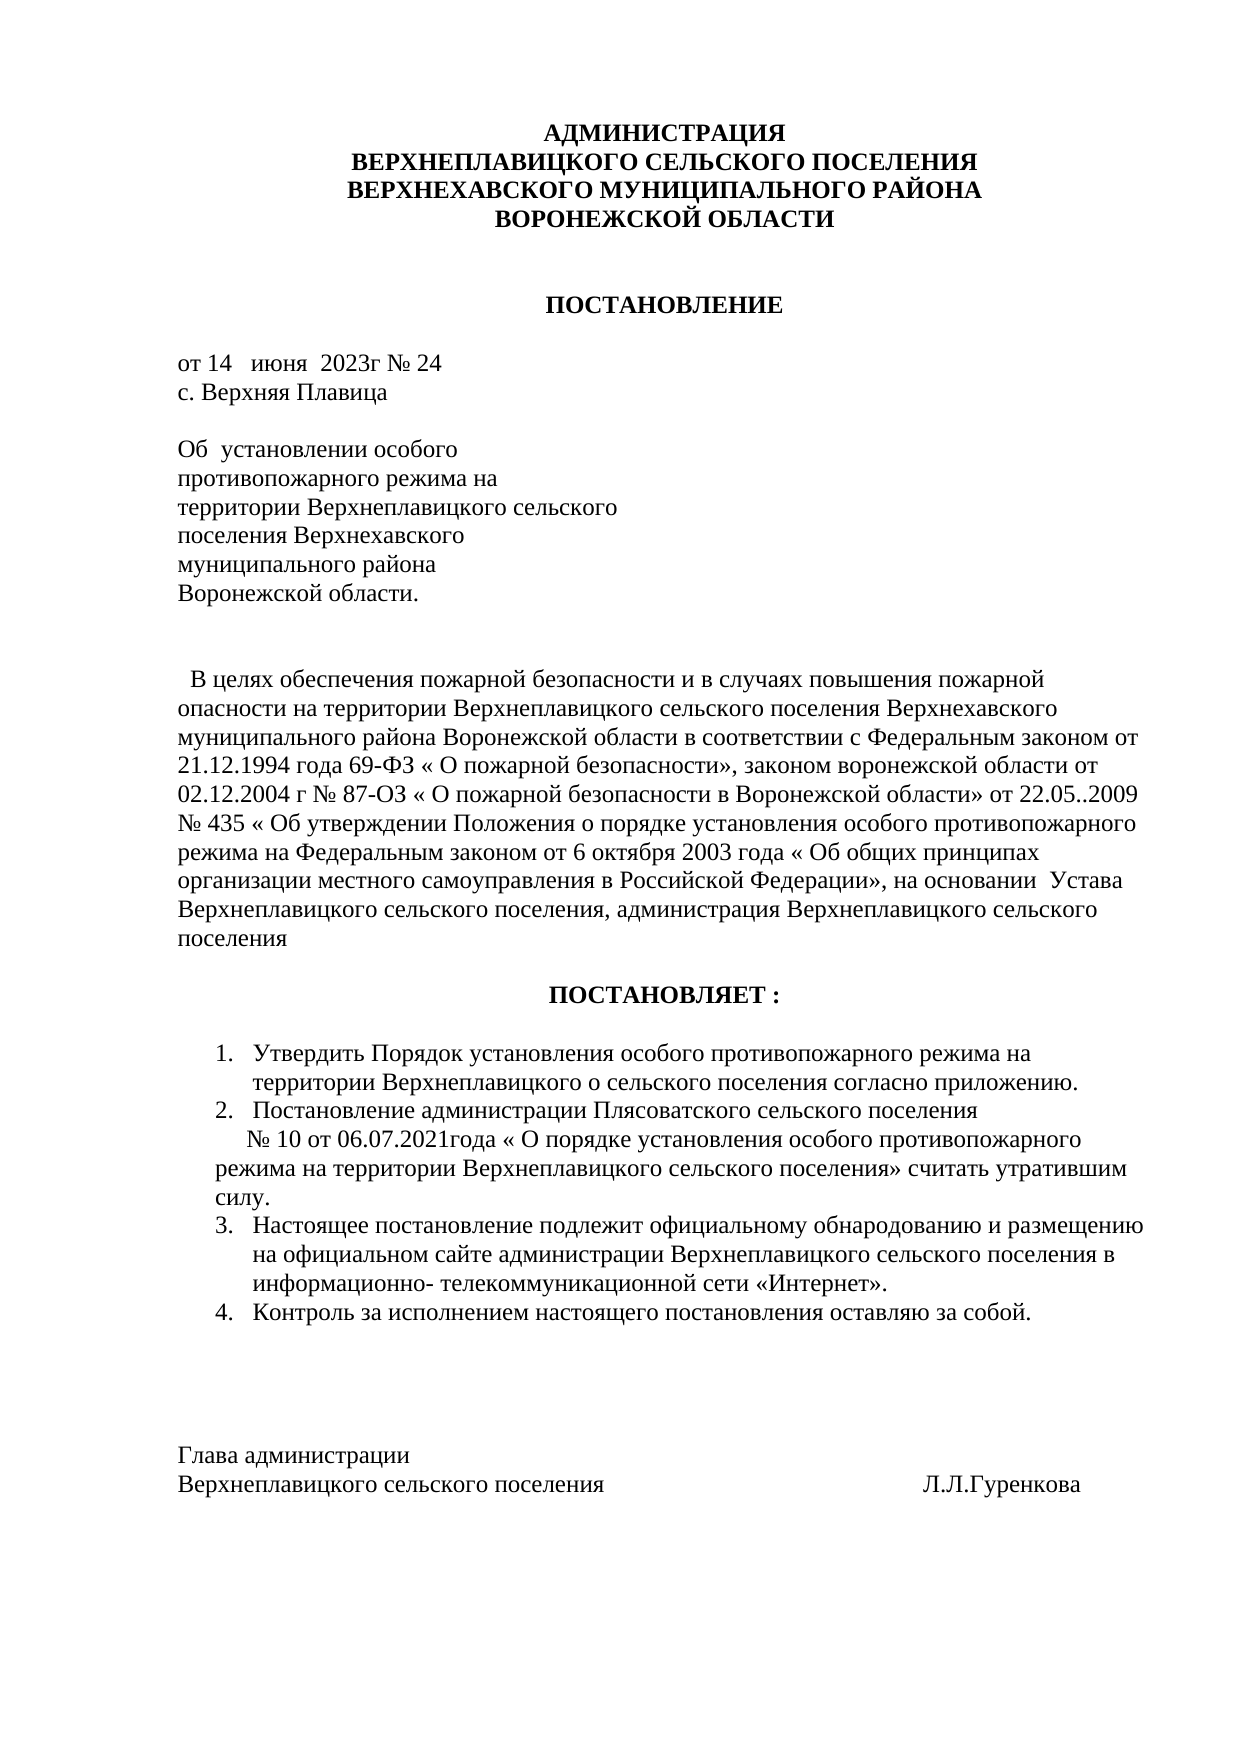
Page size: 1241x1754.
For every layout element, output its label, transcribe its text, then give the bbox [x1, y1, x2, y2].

text АДМИНИСТРАЦИЯ [177, 118, 1152, 147]
text В целях обеспечения пожарной безопасности и в случаях повышения пожарной опасности на территории Верхнеплавицкого сельского поселения Верхнехавского муниципального района Воронежской области в соответствии с Федеральным законом от 21.12.1994 года 69-ФЗ « О пожарной безопасности», законом воронежской области от 02.12.2004 г № 87-ОЗ « О пожарной безопасности в Воронежской области» от 22.05..2009 № 435 « Об утверждении Положения о порядке установления особого противопожарного режима на Федеральным законом от 6 октября 2003 года « Об общих принципах организации местного самоуправления в Российской Федерации», на основании Устава Верхнеплавицкого сельского поселения, администрация Верхнеплавицкого сельского поселения [177, 664, 1152, 952]
text от 14 июня 2023г № 24 [177, 348, 1152, 377]
text ВОРОНЕЖСКОЙ ОБЛАСТИ [177, 204, 1152, 233]
text противопожарного режима на [177, 463, 1152, 492]
text ПОСТАНОВЛЕНИЕ [177, 291, 1152, 319]
text Глава администрации [177, 1441, 1152, 1469]
text Верхнеплавицкого сельского поселения Л.Л.Гуренкова [177, 1469, 1152, 1498]
text ВЕРХНЕХАВСКОГО МУНИЦИПАЛЬНОГО РАЙОНА [177, 176, 1152, 204]
text Об установлении особого [177, 434, 1152, 463]
text муниципального района [177, 549, 1152, 578]
list Контроль за исполнением настоящего постановления оставляю за собой. [215, 1297, 1152, 1326]
text поселения Верхнехавского [177, 521, 1152, 549]
text территории Верхнеплавицкого сельского [177, 492, 1152, 521]
text ПОСТАНОВЛЯЕТ : [177, 981, 1152, 1009]
list Постановление администрации Плясоватского сельского поселения [215, 1096, 1152, 1124]
text Воронежской области. [177, 578, 1152, 607]
text № 10 от 06.07.2021года « О порядке установления особого противопожарного режима на территории Верхнеплавицкого сельского поселения» считать утратившим силу. [215, 1124, 1152, 1211]
text с. Верхняя Плавица [177, 377, 1152, 406]
text ВЕРХНЕПЛАВИЦКОГО СЕЛЬСКОГО ПОСЕЛЕНИЯ [177, 147, 1152, 176]
list Утвердить Порядок установления особого противопожарного режима на территории Верхнеплавицкого о сельского поселения согласно приложению. [215, 1038, 1152, 1096]
list Настоящее постановление подлежит официальному обнародованию и размещению на официальном сайте администрации Верхнеплавицкого сельского поселения в информационно- телекоммуникационной сети «Интернет». [215, 1211, 1152, 1297]
